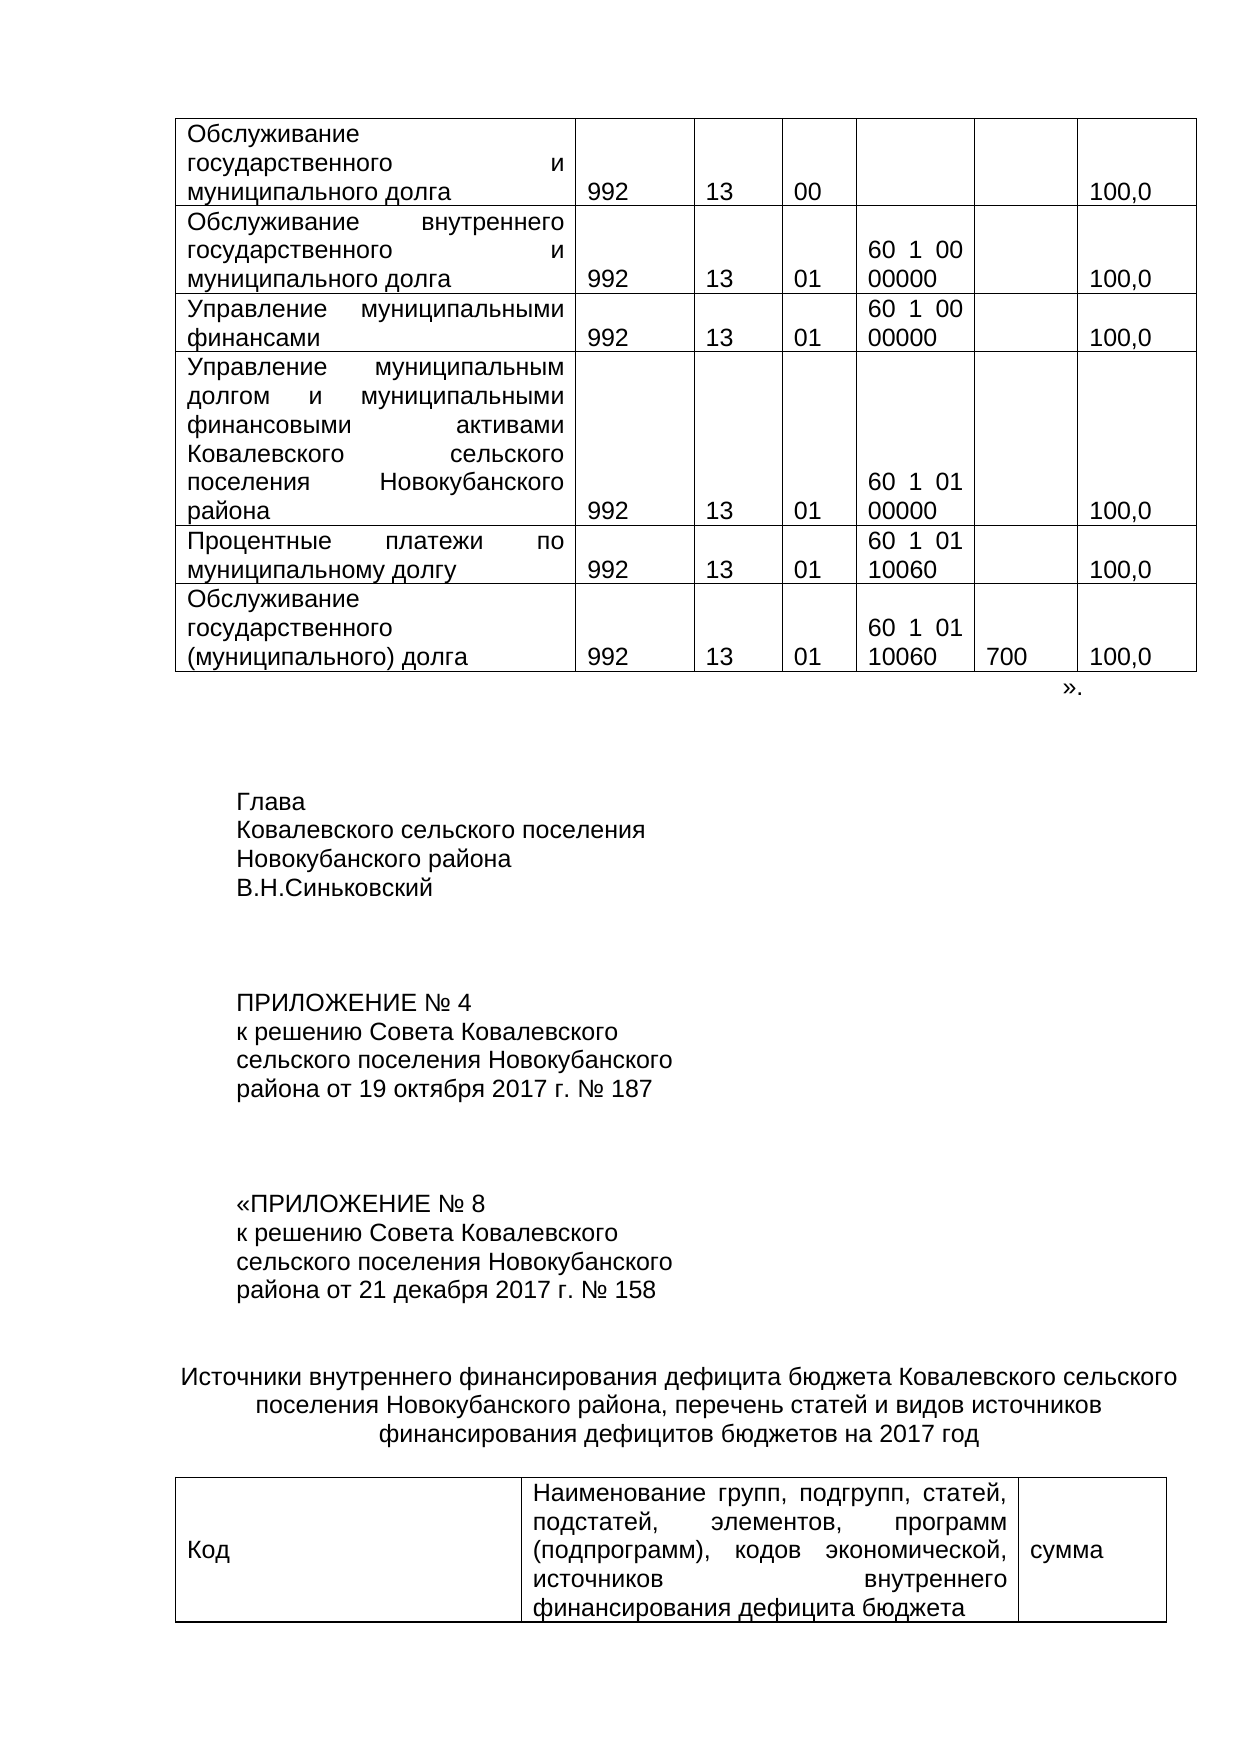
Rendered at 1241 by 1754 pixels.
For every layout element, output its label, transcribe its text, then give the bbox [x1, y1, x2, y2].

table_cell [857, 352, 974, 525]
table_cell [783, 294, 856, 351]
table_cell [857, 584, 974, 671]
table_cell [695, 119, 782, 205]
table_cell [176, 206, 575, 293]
text к решению Совета Ковалевского [177, 1017, 1181, 1045]
text В.Н.Синьковский [177, 873, 1181, 902]
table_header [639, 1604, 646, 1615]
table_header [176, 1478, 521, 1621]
text Новокубанского района [177, 844, 1181, 873]
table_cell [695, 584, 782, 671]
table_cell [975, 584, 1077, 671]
text сельского поселения Новокубанского [177, 1045, 1181, 1074]
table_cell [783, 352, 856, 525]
text «ПРИЛОЖЕНИЕ № 8 [177, 1189, 1181, 1218]
text района от 19 октября 2017 г. № 187 [177, 1074, 1181, 1103]
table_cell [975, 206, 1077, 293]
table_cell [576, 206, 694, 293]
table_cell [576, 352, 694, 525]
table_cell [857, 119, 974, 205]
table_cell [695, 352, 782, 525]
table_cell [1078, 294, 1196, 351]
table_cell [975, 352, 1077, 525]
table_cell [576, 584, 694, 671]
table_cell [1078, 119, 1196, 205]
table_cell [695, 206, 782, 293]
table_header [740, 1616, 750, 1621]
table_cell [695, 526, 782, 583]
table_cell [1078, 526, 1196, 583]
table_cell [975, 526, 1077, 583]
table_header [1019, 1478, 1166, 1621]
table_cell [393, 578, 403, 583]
text ПРИЛОЖЕНИЕ № 4 [177, 988, 1181, 1017]
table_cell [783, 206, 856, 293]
text к решению Совета Ковалевского [177, 1218, 1181, 1247]
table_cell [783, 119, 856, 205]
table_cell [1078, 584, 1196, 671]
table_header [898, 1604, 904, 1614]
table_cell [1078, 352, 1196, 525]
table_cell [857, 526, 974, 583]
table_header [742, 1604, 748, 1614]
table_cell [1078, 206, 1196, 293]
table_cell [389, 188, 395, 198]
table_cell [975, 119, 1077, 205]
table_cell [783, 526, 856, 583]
text района от 21 декабря 2017 г. № 158 [177, 1275, 1181, 1304]
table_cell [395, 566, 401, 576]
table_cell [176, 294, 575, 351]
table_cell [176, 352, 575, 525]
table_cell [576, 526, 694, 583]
text Источники внутреннего финансирования дефицита бюджета Ковалевского сельского поселения Новокубанского района, перечень статей и видов источников финансирования дефицитов бюджетов на 2017 год [177, 1362, 1181, 1448]
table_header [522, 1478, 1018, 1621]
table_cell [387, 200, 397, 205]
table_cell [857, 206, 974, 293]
text сельского поселения Новокубанского [177, 1247, 1181, 1275]
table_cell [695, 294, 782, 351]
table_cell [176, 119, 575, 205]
text Глава [177, 787, 1181, 815]
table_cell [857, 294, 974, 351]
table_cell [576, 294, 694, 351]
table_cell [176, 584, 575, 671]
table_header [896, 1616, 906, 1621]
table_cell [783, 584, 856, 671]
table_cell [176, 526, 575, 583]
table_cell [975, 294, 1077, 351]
text ». [177, 672, 1181, 700]
text Ковалевского сельского поселения [177, 815, 1181, 844]
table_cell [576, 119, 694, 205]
